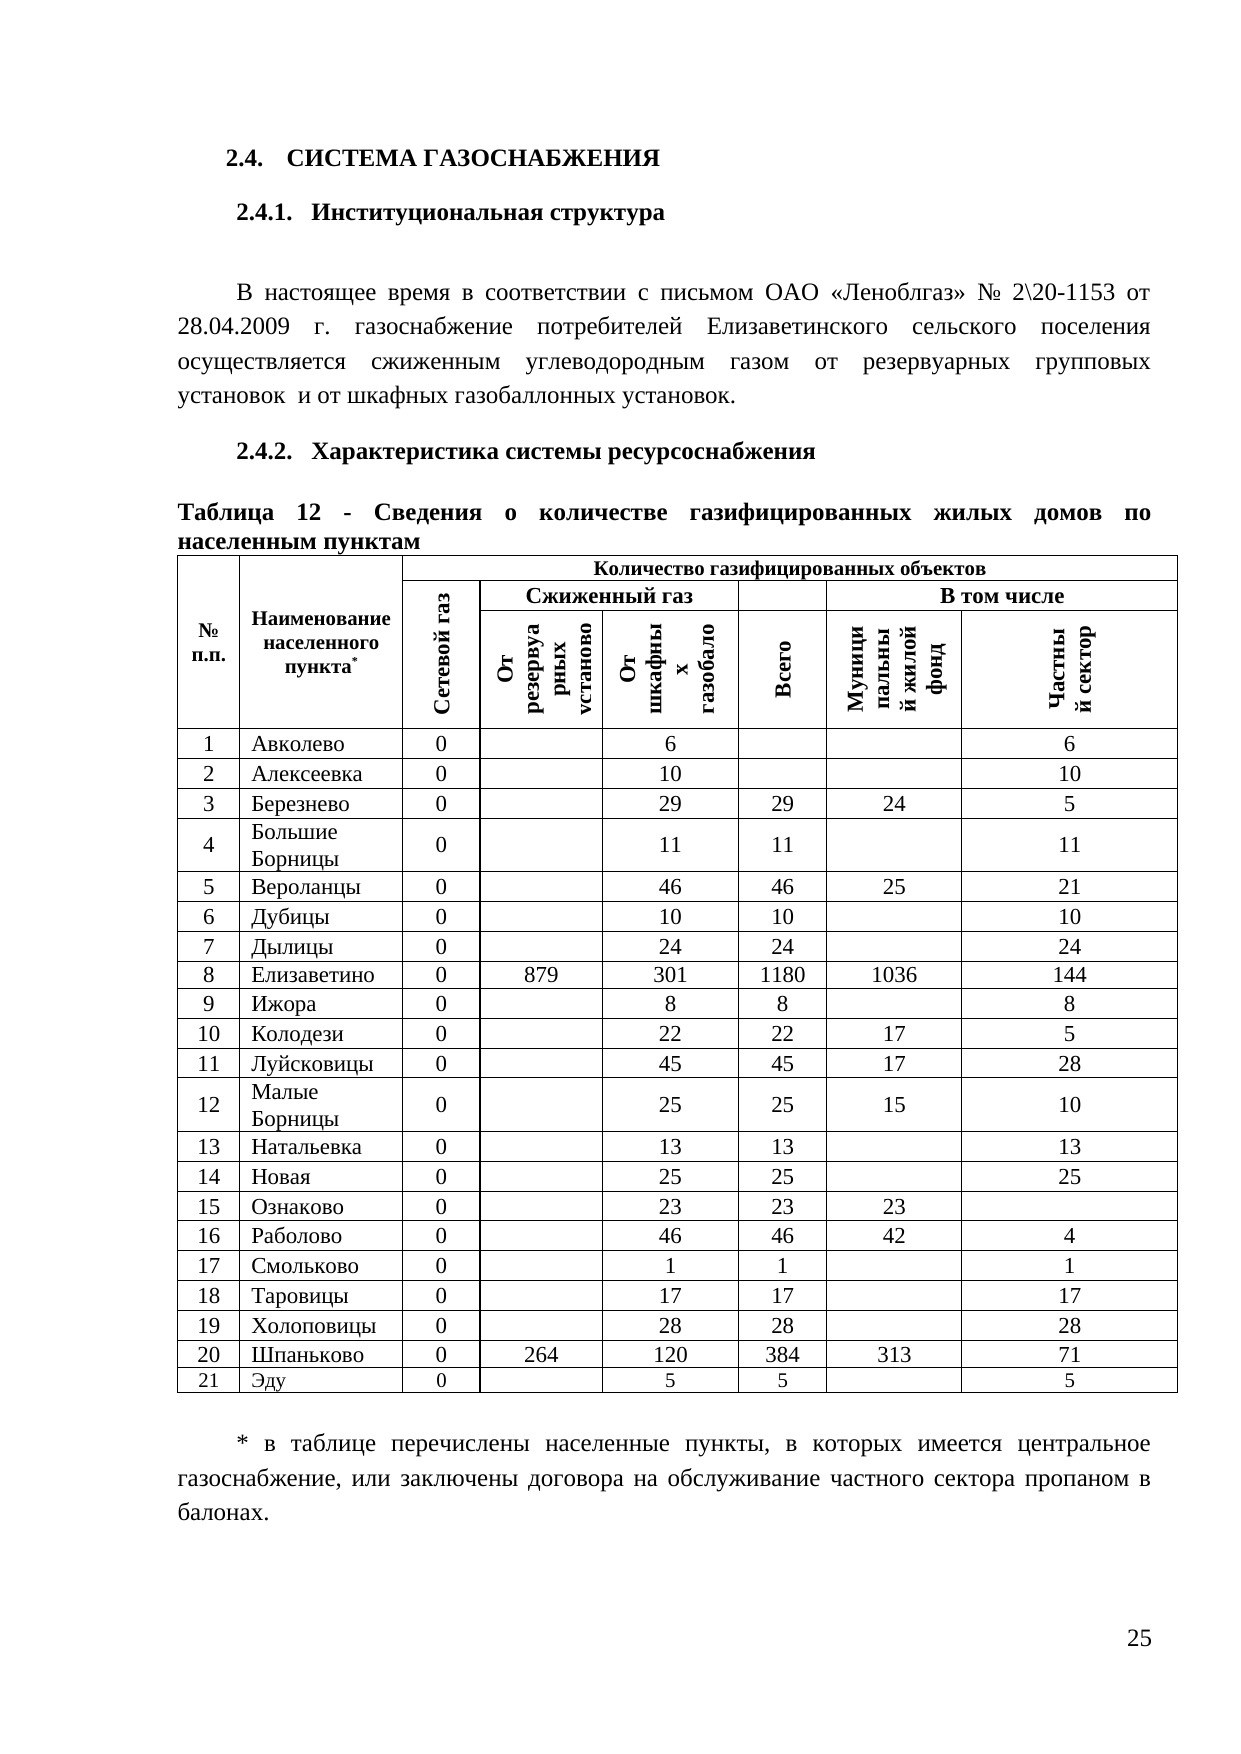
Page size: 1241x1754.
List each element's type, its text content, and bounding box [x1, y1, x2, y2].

table_cell [827, 1251, 961, 1280]
table_cell Всего [739, 611, 826, 728]
table_cell 25 [739, 1162, 826, 1191]
table_cell 10 [603, 759, 738, 788]
table_cell [827, 989, 961, 1018]
table_cell 0 [403, 1162, 479, 1191]
table_cell 46 [739, 1221, 826, 1250]
table_cell Новая [240, 1162, 402, 1191]
table_cell 46 [603, 1221, 738, 1250]
table_cell 0 [403, 1281, 479, 1310]
table_cell [827, 932, 961, 961]
table_cell 10 [178, 1019, 239, 1047]
table_cell 25 [962, 1162, 1177, 1191]
table_cell [481, 1132, 602, 1161]
table_cell Частный сектор [962, 611, 1177, 728]
table_cell Дубицы [240, 902, 402, 931]
table_cell 0 [403, 989, 479, 1018]
table_cell 13 [178, 1132, 239, 1161]
table_cell 1 [178, 729, 239, 758]
table_cell 24 [827, 789, 961, 817]
table_cell 1 [739, 1251, 826, 1280]
table_cell 0 [403, 1019, 479, 1047]
table_cell Муниципальный жилой фонд [827, 611, 961, 728]
table_cell 13 [603, 1132, 738, 1161]
table_cell 0 [403, 729, 479, 758]
table_cell Смольково [240, 1251, 402, 1280]
table_cell Шпаньково [240, 1341, 402, 1367]
table_cell 0 [403, 1251, 479, 1280]
table_cell От шкафных газобалонных установок [603, 611, 738, 728]
table_cell [481, 989, 602, 1018]
table_cell 1180 [739, 962, 826, 988]
table_cell 25 [827, 872, 961, 901]
table_cell 0 [403, 759, 479, 788]
table_cell [827, 759, 961, 788]
table_cell 28 [603, 1311, 738, 1339]
table_cell [827, 1162, 961, 1191]
text Таблица 12 - Сведения о количестве газифицированных жилых домов по населенным пунктам [177, 497, 1152, 555]
table_cell [827, 1132, 961, 1161]
table_cell [739, 581, 826, 610]
table_cell 9 [178, 989, 239, 1018]
table_cell Луйсковицы [240, 1049, 402, 1077]
table_cell 1 [603, 1251, 738, 1280]
table_cell 15 [178, 1192, 239, 1220]
table_cell 144 [962, 962, 1177, 988]
table_cell Раболово [240, 1221, 402, 1250]
table_cell 13 [739, 1132, 826, 1161]
table_cell 7 [178, 932, 239, 961]
table_cell 0 [403, 1221, 479, 1250]
table_header № п.п. [178, 556, 239, 728]
table_header Количество газифицированных объектов [403, 556, 1177, 580]
table_cell 15 [827, 1078, 961, 1131]
table_cell 0 [403, 819, 479, 871]
table_cell 8 [962, 989, 1177, 1018]
table_cell 5 [962, 1368, 1177, 1392]
table_cell [481, 1192, 602, 1220]
subtitle Характеристика системы ресурсоснабжения [236, 436, 1152, 464]
table_cell 24 [962, 932, 1177, 961]
table_cell 29 [739, 789, 826, 817]
table_cell 14 [178, 1162, 239, 1191]
table_header Наименование населенного пункта* [240, 556, 402, 728]
table_cell [481, 1251, 602, 1280]
table_cell 17 [739, 1281, 826, 1310]
table_cell 0 [403, 962, 479, 988]
table_cell 0 [403, 1078, 479, 1131]
table_cell [481, 1162, 602, 1191]
table_cell 17 [827, 1049, 961, 1077]
table_cell 17 [827, 1019, 961, 1047]
table_cell 1036 [827, 962, 961, 988]
table_cell 11 [178, 1049, 239, 1077]
table_cell 879 [481, 962, 602, 988]
table_cell 384 [739, 1341, 826, 1367]
table_cell 25 [603, 1078, 738, 1131]
table_cell 24 [603, 932, 738, 961]
table_cell [827, 729, 961, 758]
table_cell 11 [739, 819, 826, 871]
table_cell [827, 1281, 961, 1310]
table_cell 0 [403, 872, 479, 901]
table_cell 3 [178, 789, 239, 817]
table_cell 71 [962, 1341, 1177, 1367]
table_cell Большие Борницы [240, 819, 402, 871]
table_cell От резервуарных установок [481, 611, 602, 728]
table_cell Елизаветино [240, 962, 402, 988]
table_cell 5 [962, 1019, 1177, 1047]
table_cell Холоповицы [240, 1311, 402, 1339]
table_cell Вероланцы [240, 872, 402, 901]
table_cell 25 [739, 1078, 826, 1131]
table_cell 23 [827, 1192, 961, 1220]
table_cell 0 [403, 1311, 479, 1339]
table_cell [739, 759, 826, 788]
table_cell Ознаково [240, 1192, 402, 1220]
table_cell 45 [739, 1049, 826, 1077]
table_cell 11 [603, 819, 738, 871]
table_cell 25 [603, 1162, 738, 1191]
table_cell 46 [739, 872, 826, 901]
table_cell 0 [403, 1192, 479, 1220]
table_cell 28 [739, 1311, 826, 1339]
table_cell 23 [603, 1192, 738, 1220]
table_cell [827, 1368, 961, 1392]
table_cell 11 [962, 819, 1177, 871]
table_cell 313 [827, 1341, 961, 1367]
table_cell 0 [403, 1132, 479, 1161]
table_cell [481, 819, 602, 871]
table_cell 46 [603, 872, 738, 901]
table_cell 22 [739, 1019, 826, 1047]
table_cell 8 [739, 989, 826, 1018]
table_cell 5 [739, 1368, 826, 1392]
table_cell 4 [962, 1221, 1177, 1250]
table_cell 5 [178, 872, 239, 901]
table_cell [481, 729, 602, 758]
table_cell Сжиженный газ [481, 581, 738, 610]
subtitle Система газоснабжения [226, 143, 1152, 172]
table_cell 2 [178, 759, 239, 788]
table_cell 1 [962, 1251, 1177, 1280]
table_cell Дылицы [240, 932, 402, 961]
table_cell 0 [403, 1341, 479, 1367]
table_cell [481, 1078, 602, 1131]
table_cell 0 [403, 1049, 479, 1077]
table_cell Эду [240, 1368, 402, 1392]
table_cell 21 [962, 872, 1177, 901]
table_cell 17 [603, 1281, 738, 1310]
table_cell 29 [603, 789, 738, 817]
text В настоящее время в соответствии с письмом ОАО «Леноблгаз» № 2\20-1153 от 28.04.2009 г. газоснабжение потребителей Елизаветинского сельского поселения осуществляется сжиженным углеводородным газом от резервуарных групповых установок и от шкафных газобаллонных установок. [177, 277, 1152, 409]
table_cell 264 [481, 1341, 602, 1367]
table_cell Березнево [240, 789, 402, 817]
table_cell 20 [178, 1341, 239, 1367]
table_cell 28 [962, 1049, 1177, 1077]
table_cell 8 [603, 989, 738, 1018]
table_cell [481, 872, 602, 901]
table_cell 10 [739, 902, 826, 931]
table_cell 8 [178, 962, 239, 988]
table_cell 17 [178, 1251, 239, 1280]
table_cell 16 [178, 1221, 239, 1250]
table_cell [481, 932, 602, 961]
table_cell [962, 1192, 1177, 1220]
table_cell 42 [827, 1221, 961, 1250]
table_cell Алексеевка [240, 759, 402, 788]
table_cell 5 [962, 789, 1177, 817]
table_cell 0 [403, 1368, 479, 1392]
table_cell [481, 1049, 602, 1077]
table_cell 10 [962, 759, 1177, 788]
table_cell В том числе [827, 581, 1177, 610]
table_cell [481, 1221, 602, 1250]
table_cell 5 [603, 1368, 738, 1392]
text * в таблице перечислены населенные пункты, в которых имеется центральное газоснабжение, или заключены договора на обслуживание частного сектора пропаном в балонах. [177, 1428, 1152, 1526]
table_cell 21 [178, 1368, 239, 1392]
table_cell 4 [178, 819, 239, 871]
table_cell 28 [962, 1311, 1177, 1339]
table_cell Ижора [240, 989, 402, 1018]
table_cell 18 [178, 1281, 239, 1310]
table_cell Малые Борницы [240, 1078, 402, 1131]
table_cell 22 [603, 1019, 738, 1047]
table_cell 0 [403, 902, 479, 931]
table_cell 6 [962, 729, 1177, 758]
table_cell 45 [603, 1049, 738, 1077]
table_cell [481, 902, 602, 931]
table_cell [481, 1019, 602, 1047]
table_cell 0 [403, 932, 479, 961]
table_cell [827, 819, 961, 871]
table_cell 301 [603, 962, 738, 988]
table_cell 13 [962, 1132, 1177, 1161]
table_cell [739, 729, 826, 758]
table_cell Авколево [240, 729, 402, 758]
table_cell 12 [178, 1078, 239, 1131]
table_cell [481, 759, 602, 788]
subtitle Институциональная структура [236, 197, 1152, 226]
table_cell 23 [739, 1192, 826, 1220]
table_cell 10 [962, 902, 1177, 931]
table_cell 24 [739, 932, 826, 961]
table_cell Таровицы [240, 1281, 402, 1310]
table_cell 10 [603, 902, 738, 931]
table_cell Натальевка [240, 1132, 402, 1161]
table_cell Сетевой газ [403, 581, 479, 728]
table_cell 120 [603, 1341, 738, 1367]
table_cell Колодези [240, 1019, 402, 1047]
table_cell [481, 1281, 602, 1310]
table_cell 19 [178, 1311, 239, 1339]
table_cell 10 [962, 1078, 1177, 1131]
table_cell 17 [962, 1281, 1177, 1310]
table_cell 0 [403, 789, 479, 817]
table_cell [481, 789, 602, 817]
table_cell [827, 902, 961, 931]
table_cell [481, 1311, 602, 1339]
table_cell 6 [178, 902, 239, 931]
table_cell [827, 1311, 961, 1339]
table_cell 6 [603, 729, 738, 758]
table_cell [481, 1368, 602, 1392]
